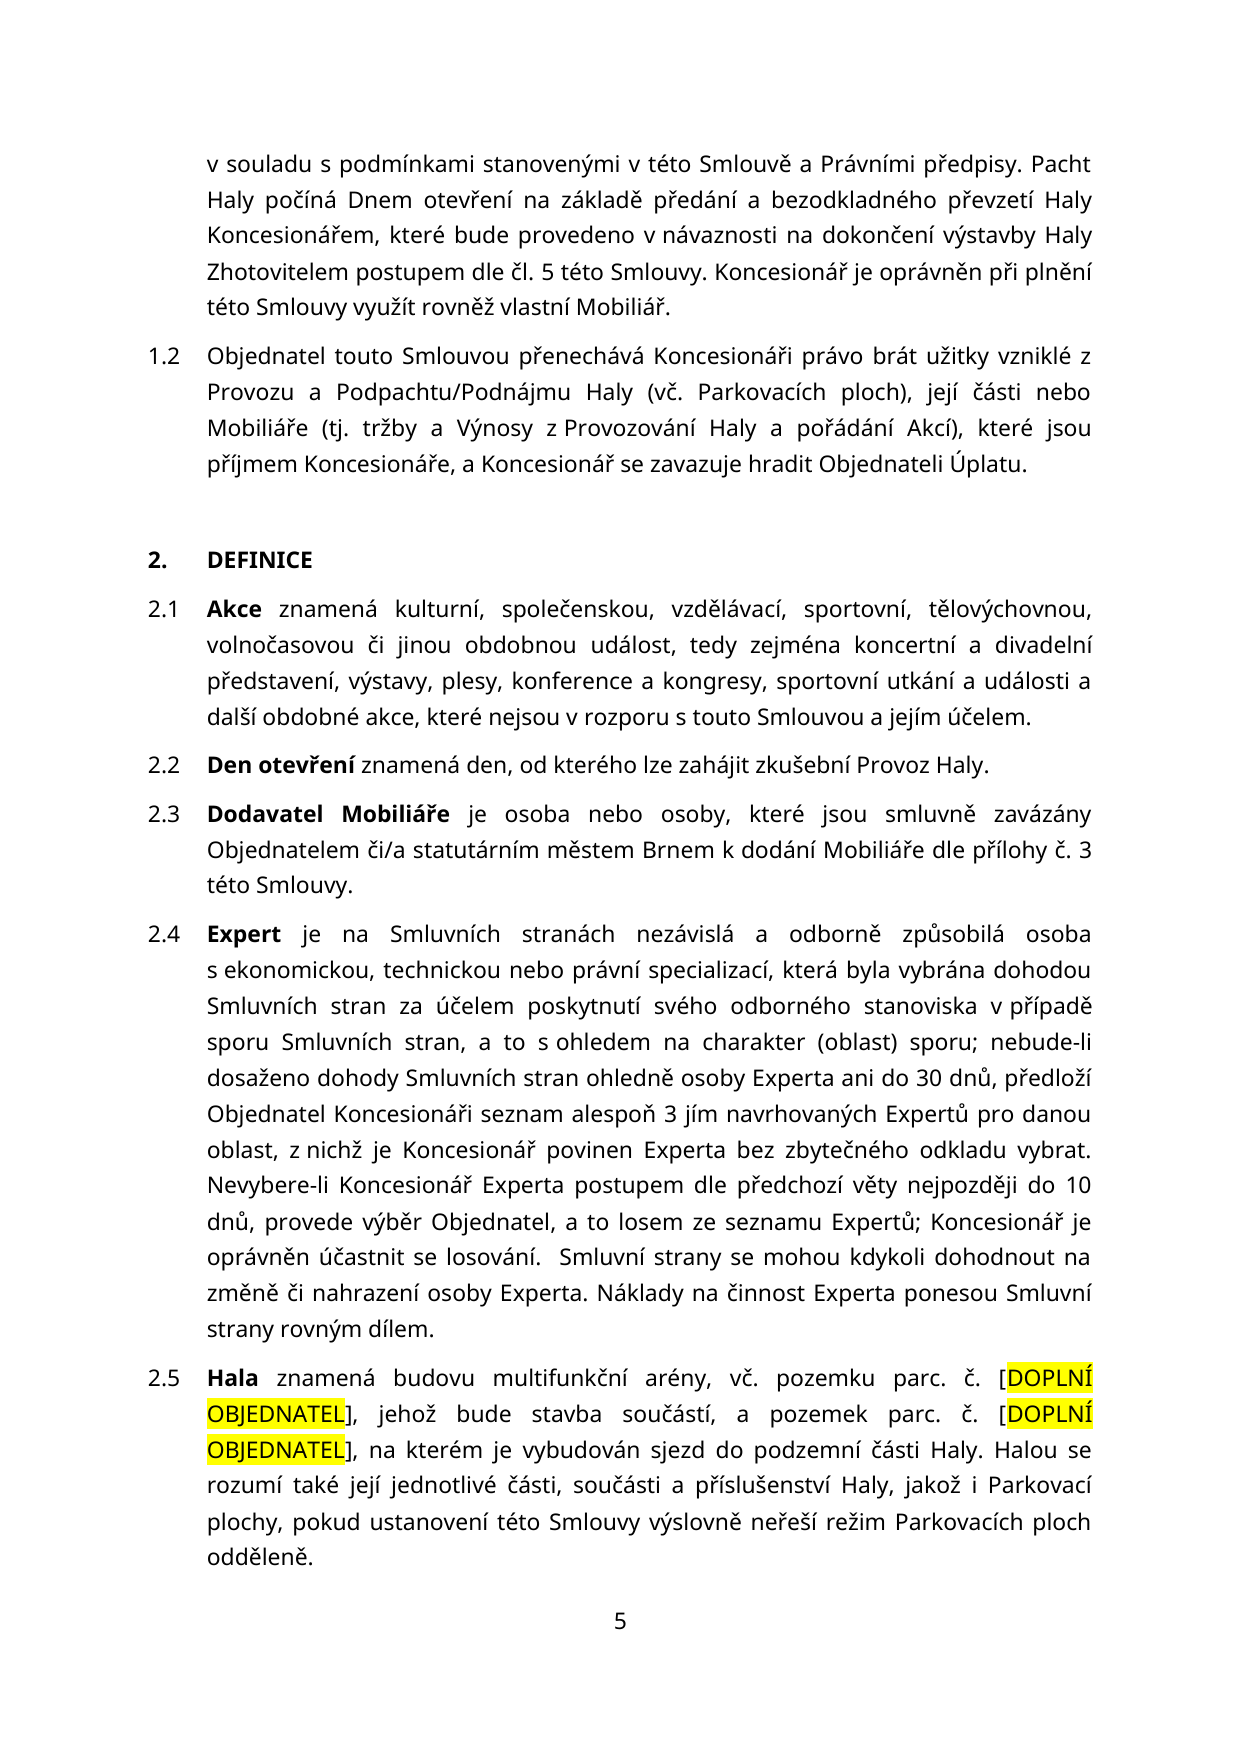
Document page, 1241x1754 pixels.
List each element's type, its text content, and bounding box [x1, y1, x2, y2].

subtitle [148, 148, 1093, 323]
subtitle Akce znamená kulturní, společenskou, vzdělávací, sportovní, tělovýchovnou, volnočasovou či jinou obdobnou událost, tedy zejména koncertní a divadelní představení, výstavy, plesy, konference a kongresy, sportovní utkání a události a další obdobné akce, které nejsou v rozporu s touto Smlouvou a jejím účelem. [148, 593, 1093, 732]
subtitle Objednatel touto Smlouvou přenechává Koncesionáři právo brát užitky vzniklé z Provozu a Podpachtu/Podnájmu Haly (vč. Parkovacích ploch), její části nebo Mobiliáře (tj. tržby a Výnosy z Provozování Haly a pořádání Akcí), které jsou příjmem Koncesionáře, a Koncesionář se zavazuje hradit Objednateli Úplatu. [148, 340, 1093, 479]
subtitle DEFINICE [148, 544, 1093, 576]
subtitle Expert je na Smluvních stranách nezávislá a odborně způsobilá osoba s ekonomickou, technickou nebo právní specializací, která byla vybrána dohodou Smluvních stran za účelem poskytnutí svého odborného stanoviska v případě sporu Smluvních stran, a to s ohledem na charakter (oblast) sporu; nebude-li dosaženo dohody Smluvních stran ohledně osoby Experta ani do 30 dnů, předloží Objednatel Koncesionáři seznam alespoň 3 jím navrhovaných Expertů pro danou oblast, z nichž je Koncesionář povinen Experta bez zbytečného odkladu vybrat. Nevybere-li Koncesionář Experta postupem dle předchozí věty nejpozději do 10 dnů, provede výběr Objednatel, a to losem ze seznamu Expertů; Koncesionář je oprávněn účastnit se losování. Smluvní strany se mohou kdykoli dohodnout na změně či nahrazení osoby Experta. Náklady na činnost Experta ponesou Smluvní strany rovným dílem. [148, 918, 1093, 1344]
subtitle Den otevření znamená den, od kterého lze zahájit zkušební Provoz Haly. [148, 749, 1093, 780]
subtitle Dodavatel Mobiliáře je osoba nebo osoby, které jsou smluvně zavázány Objednatelem či/a statutárním městem Brnem k dodání Mobiliáře dle přílohy č. 3 této Smlouvy. [148, 798, 1093, 901]
subtitle Hala znamená budovu multifunkční arény, vč. pozemku parc. č. [DOPLNÍ OBJEDNATEL], jehož bude stavba součástí, a pozemek parc. č. [DOPLNÍ OBJEDNATEL], na kterém je vybudován sjezd do podzemní části Haly. Halou se rozumí také její jednotlivé části, součásti a příslušenství Haly, jakož i Parkovací plochy, pokud ustanovení této Smlouvy výslovně neřeší režim Parkovacích ploch odděleně. [148, 1362, 1093, 1573]
